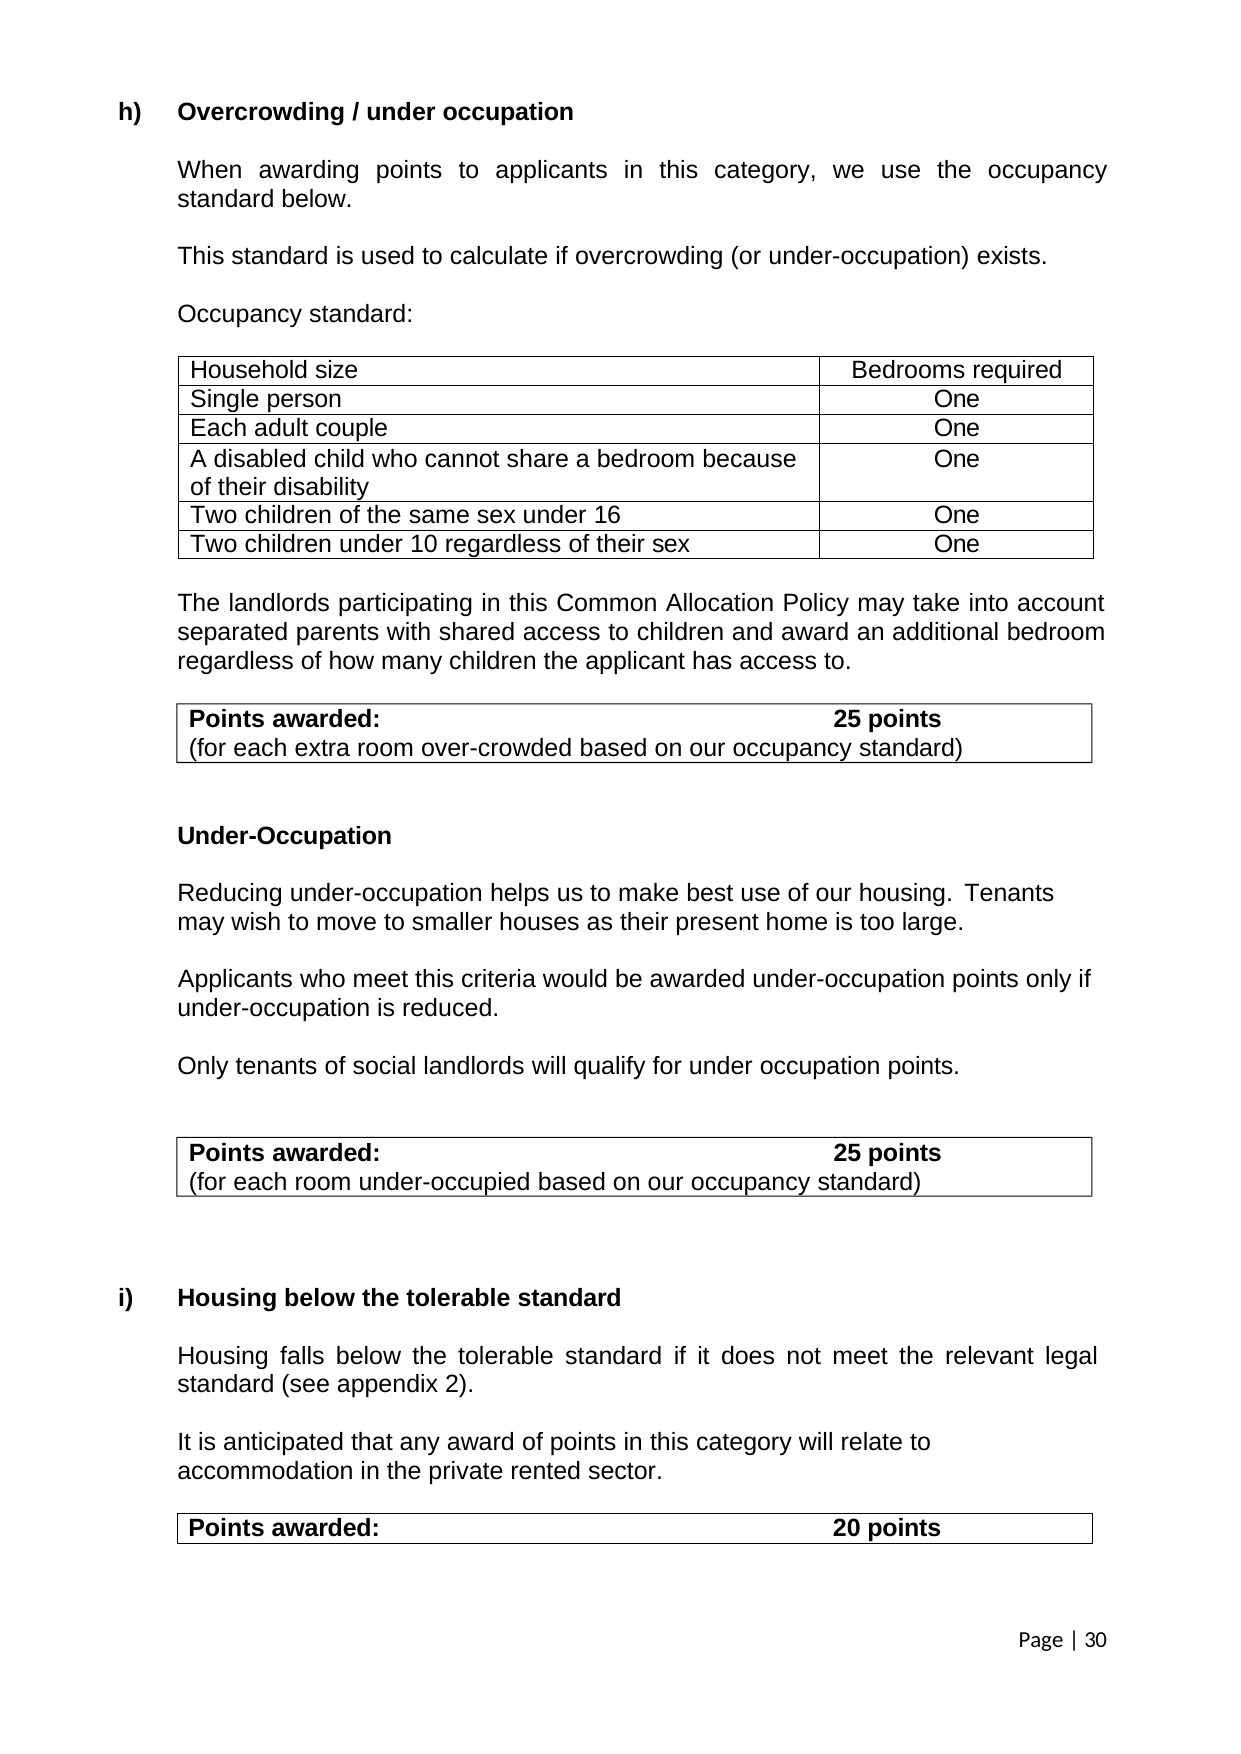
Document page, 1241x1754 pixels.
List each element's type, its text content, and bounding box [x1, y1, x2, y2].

table_cell A disabled child who cannot share a bedroom because of their disability [179, 444, 819, 501]
table_cell One [820, 444, 1093, 501]
subtitle Overcrowding / under occupation [118, 97, 1203, 126]
text Applicants who meet this criteria would be awarded under-occupation points only if under-occupation is reduced. [177, 964, 1108, 1022]
table_cell Two children of the same sex under 16 [179, 502, 819, 530]
text It is anticipated that any award of points in this category will relate to accommodation in the private rented sector. [177, 1427, 1107, 1484]
text Housing falls below the tolerable standard if it does not meet the relevant legal standard (see appendix 2). [177, 1341, 1105, 1398]
subtitle Housing below the tolerable standard [118, 1283, 1203, 1312]
text Reducing under-occupation helps us to make best use of our housing. Tenants may wish to move to smaller houses as their present home is too large. [177, 878, 1107, 936]
text This standard is used to calculate if overcrowding (or under-occupation) exists. Occupancy standard: [177, 241, 1105, 327]
table_cell Two children under 10 regardless of their sex [179, 531, 819, 558]
text The landlords participating in this Common Allocation Policy may take into account separated parents with shared access to children and award an additional bedroom regardless of how many children the applicant has access to. [177, 588, 1107, 675]
table_header Household size [179, 357, 819, 385]
subtitle Under-Occupation [177, 821, 1203, 849]
table_cell One [820, 502, 1093, 530]
text When awarding points to applicants in this category, we use the occupancy standard below. [177, 155, 1108, 212]
table_cell Single person [179, 386, 819, 413]
text Only tenants of social landlords will qualify for under occupation points. [177, 1051, 1203, 1079]
table_header Bedrooms required [820, 357, 1093, 385]
table_cell One [820, 415, 1093, 442]
table_cell Each adult couple [179, 415, 819, 442]
table_cell One [820, 386, 1093, 413]
table_cell One [820, 531, 1093, 558]
